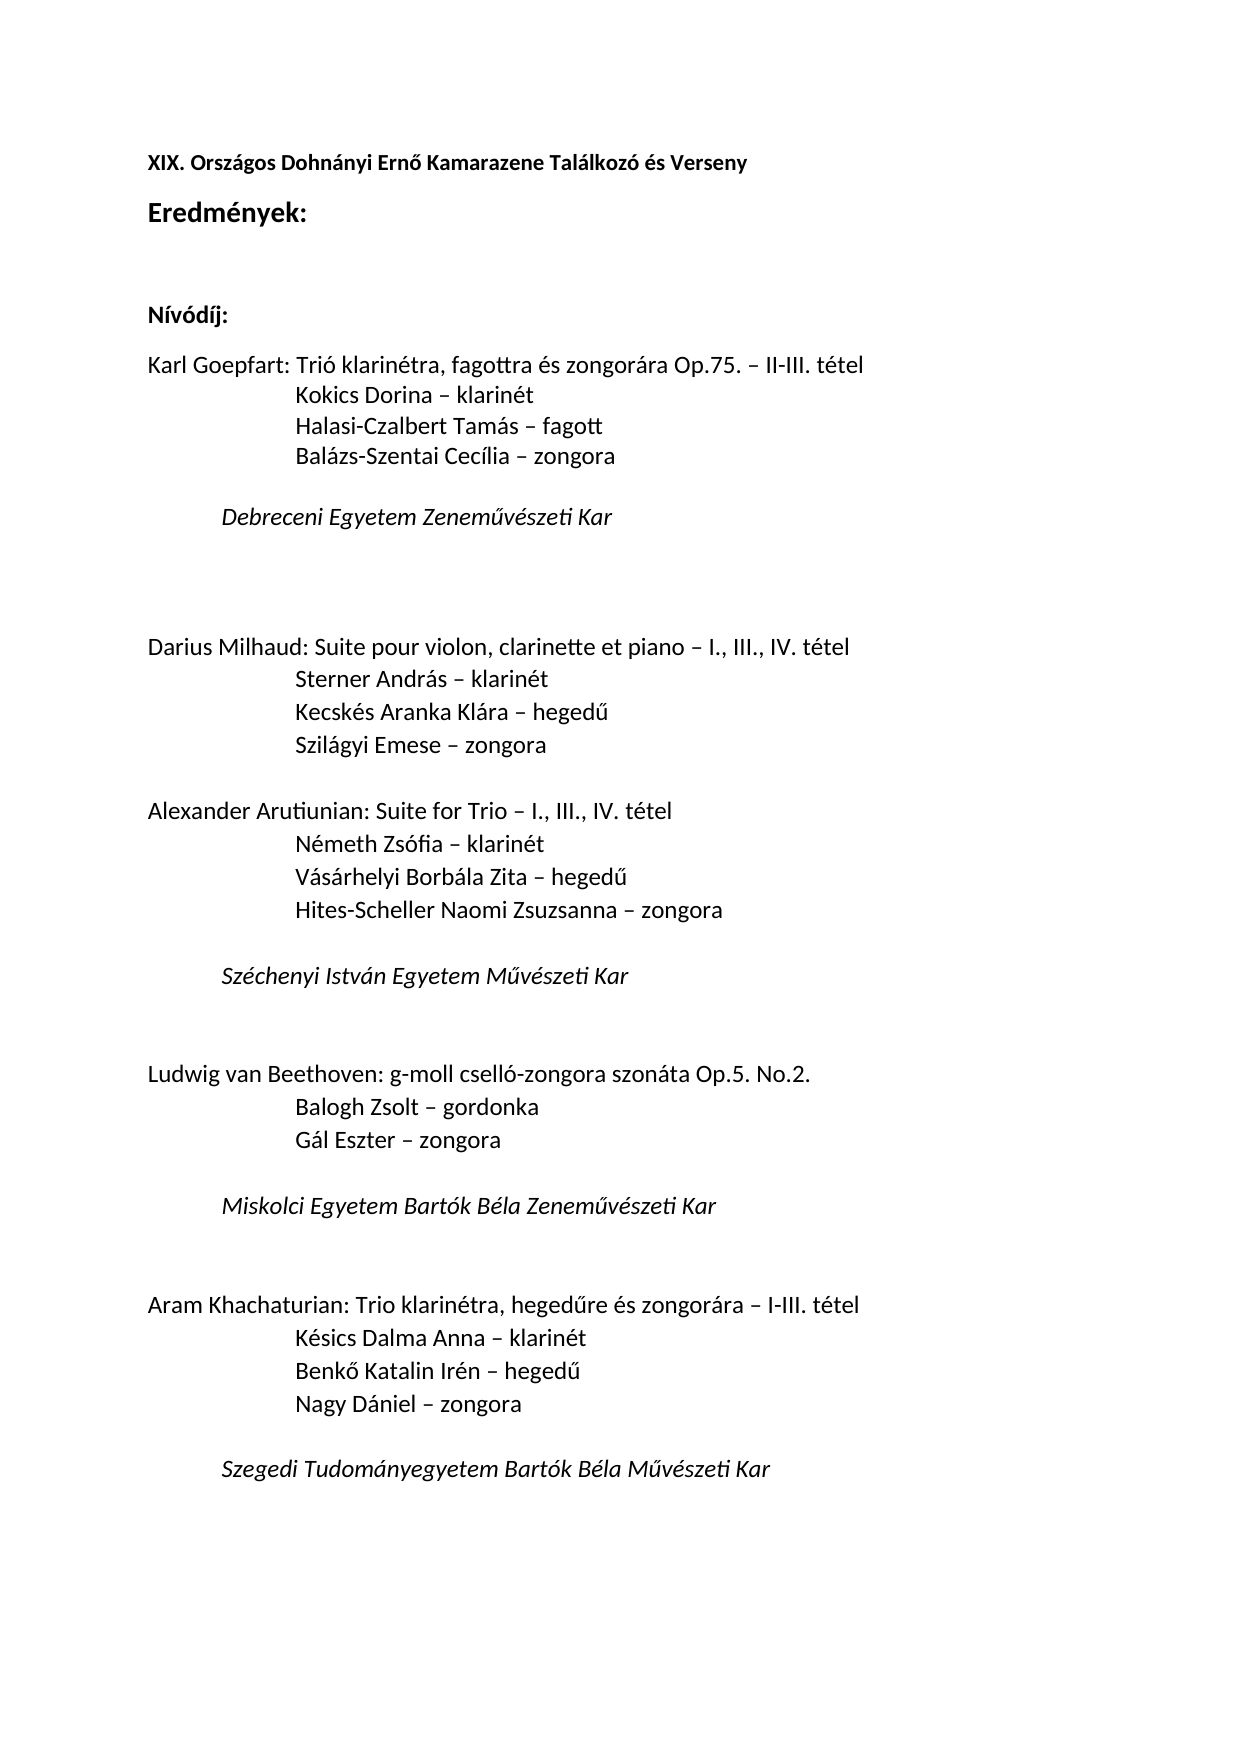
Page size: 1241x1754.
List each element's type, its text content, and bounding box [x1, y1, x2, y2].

text Benkő Katalin Irén – hegedű [221, 1355, 1093, 1385]
text Miskolci Egyetem Bartók Béla Zeneművészeti Kar [221, 1190, 1093, 1221]
text Nívódíj: [148, 299, 1093, 330]
text Halasi-Czalbert Tamás – fagott [221, 410, 1093, 440]
text Balogh Zsolt – gordonka [221, 1091, 1093, 1122]
text Karl Goepfart: Trió klarinétra, fagottra és zongorára Op.75. – II-III. tétel [148, 349, 1093, 379]
text Késics Dalma Anna – klarinét [221, 1322, 1093, 1352]
text Ludwig van Beethoven: g-moll cselló-zongora szonáta Op.5. No.2. [148, 1058, 1093, 1089]
text Sterner András – klarinét [221, 663, 1093, 694]
text Aram Khachaturian: Trio klarinétra, hegedűre és zongorára – I-III. tétel [148, 1289, 1093, 1319]
text Németh Zsófia – klarinét [221, 828, 1093, 859]
text Széchenyi István Egyetem Művészeti Kar [221, 960, 1093, 990]
text Balázs-Szentai Cecília – zongora [221, 440, 1093, 471]
text Nagy Dániel – zongora [221, 1388, 1093, 1418]
text Darius Milhaud: Suite pour violon, clarinette et piano – I., III., IV. tétel [148, 631, 1093, 661]
text Debreceni Egyetem Zeneművészeti Kar [148, 501, 1093, 532]
text Gál Eszter – zongora [221, 1124, 1093, 1155]
text Szegedi Tudományegyetem Bartók Béla Művészeti Kar [221, 1453, 1093, 1484]
text Kecskés Aranka Klára – hegedű [221, 696, 1093, 727]
text Eredmények: [148, 194, 1093, 230]
text XIX. Országos Dohnányi Ernő Kamarazene Találkozó és Verseny [148, 148, 1093, 176]
text Szilágyi Emese – zongora [221, 729, 1093, 760]
text Vásárhelyi Borbála Zita – hegedű [221, 861, 1093, 892]
text Hites-Scheller Naomi Zsuzsanna – zongora [221, 894, 1093, 924]
text Kokics Dorina – klarinét [221, 379, 1093, 410]
text Alexander Arutiunian: Suite for Trio – I., III., IV. tétel [148, 795, 1093, 826]
